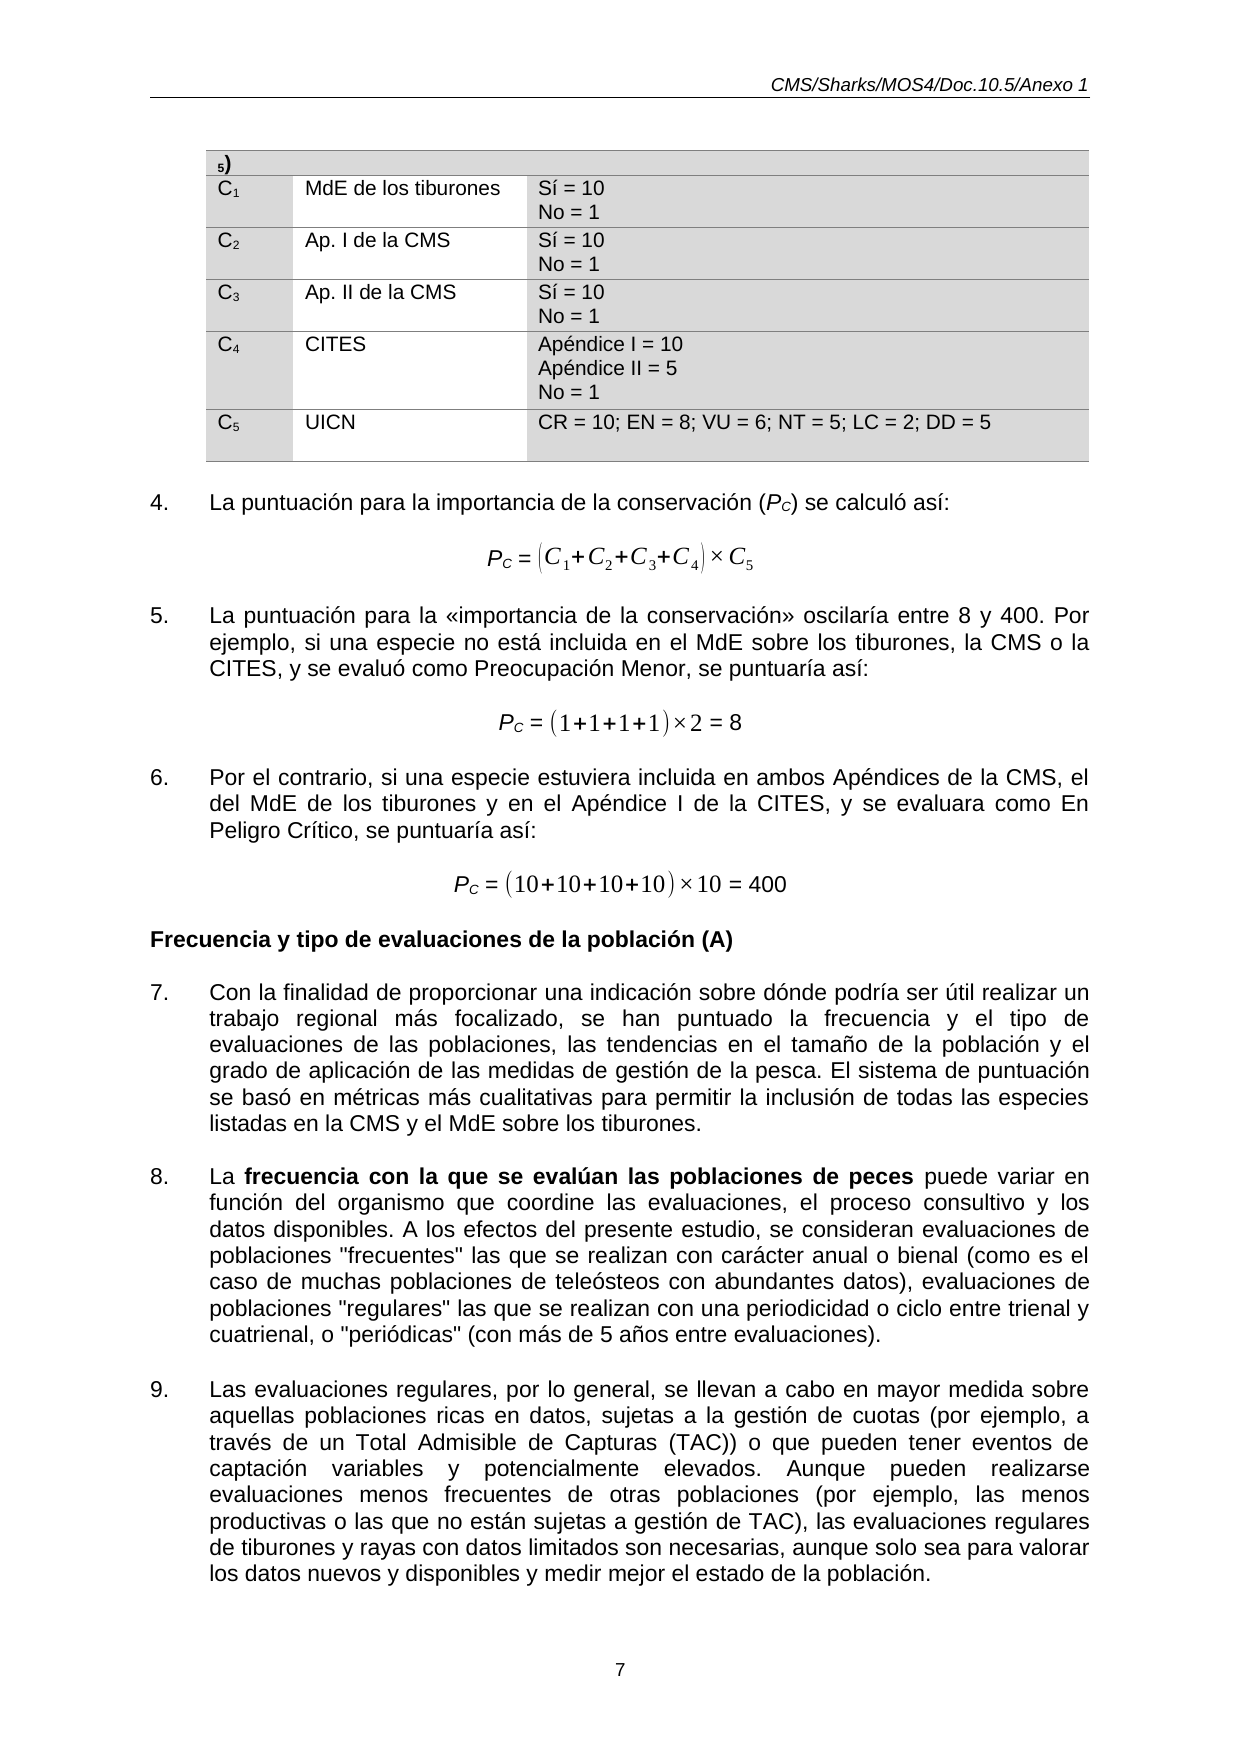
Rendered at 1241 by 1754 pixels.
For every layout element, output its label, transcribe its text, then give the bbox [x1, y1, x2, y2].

table_cell Sí = 10 No = 1 [527, 228, 1089, 279]
list Con la finalidad de proporcionar una indicación sobre dónde podría ser útil realizar un trabajo regional más focalizado, se han puntuado la frecuencia y el tipo de evaluaciones de las poblaciones, las tendencias en el tamaño de la población y el grado de aplicación de las medidas de gestión de la pesca. El sistema de puntuación se basó en métricas más cualitativas para permitir la inclusión de todas las especies listadas en la CMS y el MdE sobre los tiburones. [150, 978, 1090, 1137]
table_cell Sí = 10 No = 1 [527, 176, 1089, 227]
text PC = [150, 541, 1090, 576]
table_cell C3 [206, 280, 293, 331]
table_cell Sí = 10 No = 1 [527, 280, 1089, 331]
text PC = = 8 [150, 708, 1090, 738]
table_cell C4 [206, 332, 293, 409]
list Las evaluaciones regulares, por lo general, se llevan a cabo en mayor medida sobre aquellas poblaciones ricas en datos, sujetas a la gestión de cuotas (por ejemplo, a través de un Total Admisible de Capturas (TAC)) o que pueden tener eventos de captación variables y potencialmente elevados. Aunque pueden realizarse evaluaciones menos frecuentes de otras poblaciones (por ejemplo, las menos productivas o las que no están sujetas a gestión de TAC), las evaluaciones regulares de tiburones y rayas con datos limitados son necesarias, aunque solo sea para valorar los datos nuevos y disponibles y medir mejor el estado de la población. [150, 1376, 1090, 1587]
text PC = = 400 [150, 869, 1090, 899]
table_cell UICN [294, 410, 527, 461]
table_cell Ap. I de la CMS [294, 228, 527, 279]
table_cell CITES [294, 332, 527, 409]
table_cell Apéndice I = 10 Apéndice II = 5 No = 1 [527, 332, 1089, 409]
table_header Puntuación [527, 151, 1089, 175]
list La puntuación para la «importancia de la conservación» oscilaría entre 8 y 400. Por ejemplo, si una especie no está incluida en el MdE sobre los tiburones, la CMS o la CITES, y se evaluó como Preocupación Menor, se puntuaría así: [150, 602, 1090, 681]
list La frecuencia con la que se evalúan las poblaciones de peces puede variar en función del organismo que coordine las evaluaciones, el proceso consultivo y los datos disponibles. A los efectos del presente estudio, se consideran evaluaciones de poblaciones "frecuentes" las que se realizan con carácter anual o bienal (como es el caso de muchas poblaciones de teleósteos con abundantes datos), evaluaciones de poblaciones "regulares" las que se realizan con una periodicidad o ciclo entre trienal y cuatrienal, o "periódicas" (con más de 5 años entre evaluaciones). [150, 1163, 1090, 1347]
table_cell C1 [206, 176, 293, 227]
list La puntuación para la importancia de la conservación (PC) se calculó así: [150, 488, 1090, 515]
list Por el contrario, si una especie estuviera incluida en ambos Apéndices de la CMS, el del MdE de los tiburones y en el Apéndice I de la CITES, y se evaluara como En Peligro Crítico, se puntuaría así: [150, 764, 1090, 843]
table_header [206, 151, 527, 175]
text Frecuencia y tipo de evaluaciones de la población (A) [150, 926, 1090, 952]
table_cell CR = 10; EN = 8; VU = 6; NT = 5; LC = 2; DD = 5 [527, 410, 1089, 461]
table_cell MdE de los tiburones [294, 176, 527, 227]
table_cell C5 [206, 410, 293, 461]
table_cell Ap. II de la CMS [294, 280, 527, 331]
table_cell C2 [206, 228, 293, 279]
